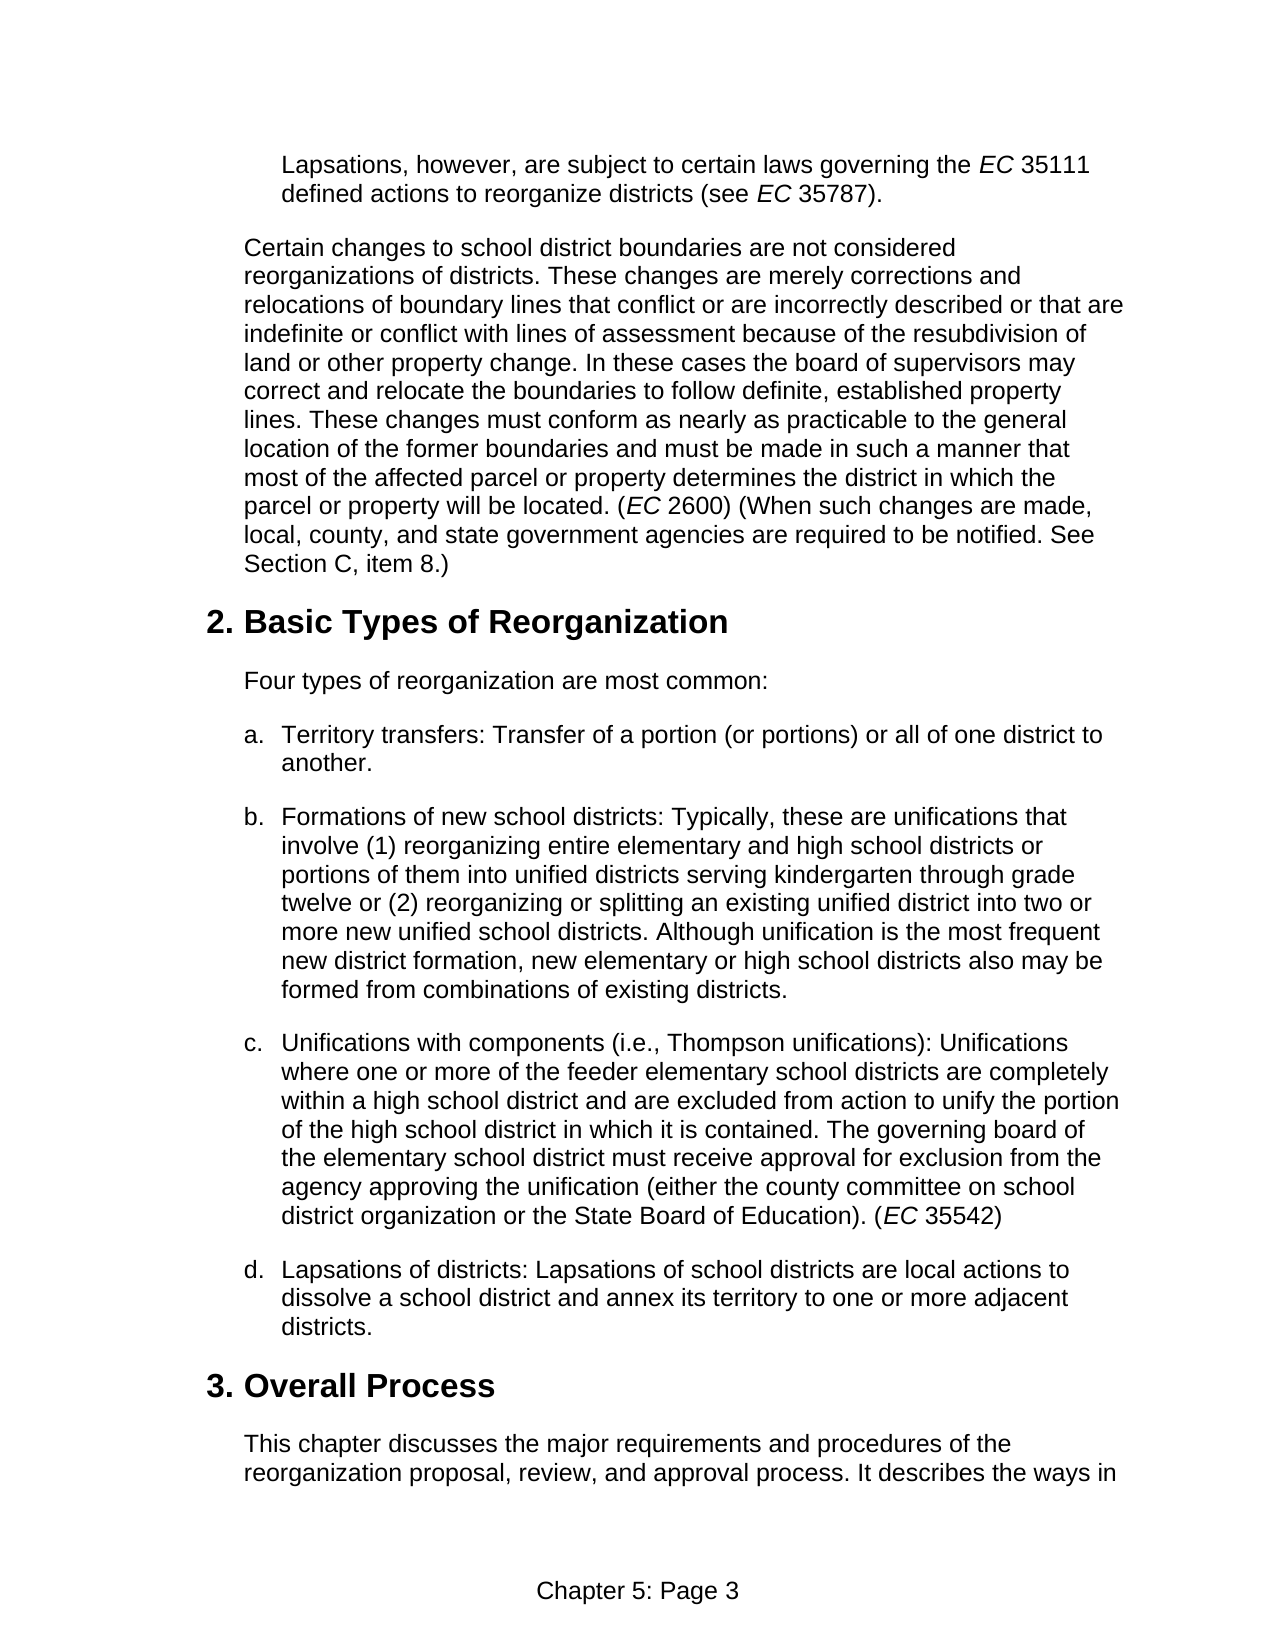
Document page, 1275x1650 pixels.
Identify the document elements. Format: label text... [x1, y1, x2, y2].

subtitle 2. Basic Types of Reorganization [206, 602, 1125, 641]
subtitle 3. Overall Process [206, 1366, 1125, 1404]
text Lapsations, however, are subject to certain laws governing the EC 35111 defined actions to reorganize districts (see EC 35787). [281, 150, 1125, 207]
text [244, 1429, 1125, 1487]
text b. Formations of new school districts: Typically, these are unifications that involve (1) reorganizing entire elementary and high school districts or portions of them into unified districts serving kindergarten through grade twelve or (2) reorganizing or splitting an existing unified district into two or more new unified school districts. Although unification is the most frequent new district formation, new elementary or high school districts also may be formed from combinations of existing districts. [244, 802, 1125, 1003]
text Four types of reorganization are most common: [244, 666, 1125, 695]
text a. Territory transfers: Transfer of a portion (or portions) or all of one district to another. [244, 720, 1125, 777]
text d. Lapsations of districts: Lapsations of school districts are local actions to dissolve a school district and annex its territory to one or more adjacent districts. [244, 1255, 1125, 1341]
text Certain changes to school district boundaries are not considered reorganizations of districts. These changes are merely corrections and relocations of boundary lines that conflict or are incorrectly described or that are indefinite or conflict with lines of assessment because of the resubdivision of land or other property change. In these cases the board of supervisors may correct and relocate the boundaries to follow definite, established property lines. These changes must conform as nearly as practicable to the general location of the former boundaries and must be made in such a manner that most of the affected parcel or property determines the district in which the parcel or property will be located. (EC 2600) (When such changes are made, local, county, and state government agencies are required to be notified. See Section C, item 8.) [244, 232, 1125, 577]
text c. Unifications with components (i.e., Thompson unifications): Unifications where one or more of the feeder elementary school districts are completely within a high school district and are excluded from action to unify the portion of the high school district in which it is contained. The governing board of the elementary school district must receive approval for exclusion from the agency approving the unification (either the county committee on school district organization or the State Board of Education). (EC 35542) [244, 1028, 1125, 1230]
